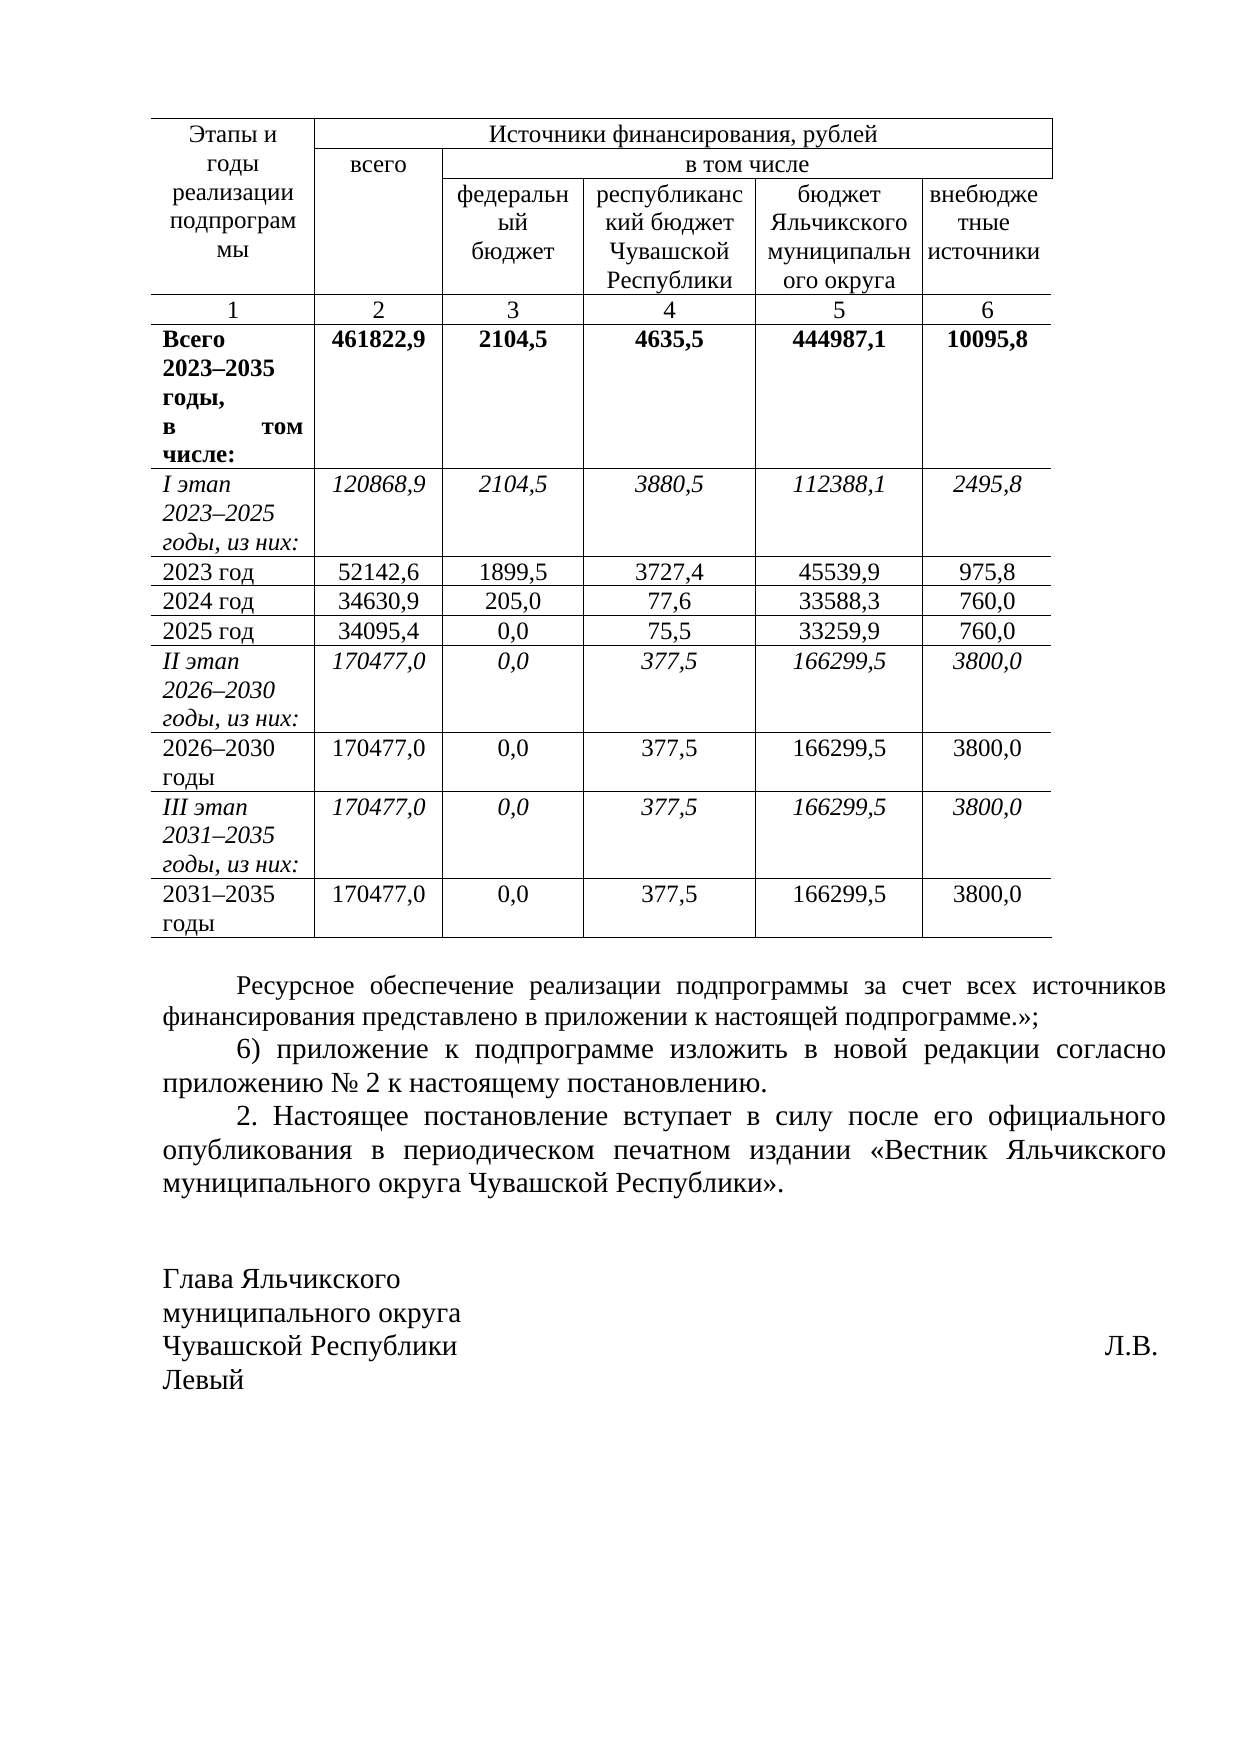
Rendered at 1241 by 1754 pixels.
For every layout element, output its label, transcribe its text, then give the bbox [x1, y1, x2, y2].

table_cell 1899,5 [443, 557, 583, 585]
table_cell 166299,5 [756, 733, 922, 791]
table_cell 2 [315, 295, 442, 323]
table_cell III этап 2031–2035 годы, из них: [151, 792, 314, 878]
table_cell 760,0 [923, 615, 1052, 645]
table_cell 4635,5 [584, 325, 755, 468]
table_cell 0,0 [443, 616, 583, 645]
table_cell 166299,5 [756, 879, 922, 937]
table_cell федеральный бюджет [443, 179, 583, 294]
table_cell 120868,9 [315, 469, 442, 556]
text 6) приложение к подпрограмме изложить в новой редакции согласно приложению № 2 к настоящему постановлению. [162, 1031, 1167, 1098]
table_cell 2104,5 [443, 469, 583, 556]
table_cell 377,5 [584, 879, 755, 937]
table_cell 112388,1 [756, 469, 922, 556]
table_cell 2104,5 [443, 325, 583, 468]
table_cell республиканский бюджет Чувашской Республики [584, 179, 755, 294]
text Чувашской Республики Л.В. Левый [162, 1328, 1167, 1395]
table_cell 170477,0 [315, 646, 442, 732]
table_cell 170477,0 [315, 733, 442, 791]
table_cell 52142,6 [315, 557, 442, 585]
table_cell 205,0 [443, 586, 583, 615]
table_cell 33259,9 [756, 616, 922, 645]
table_cell 377,5 [584, 733, 755, 791]
table_cell 3800,0 [923, 732, 1052, 791]
table_cell 75,5 [584, 616, 755, 645]
table_cell 461822,9 [315, 325, 442, 468]
table_cell 33588,3 [756, 586, 922, 615]
table_cell 444987,1 [756, 325, 922, 468]
table_cell 45539,9 [756, 557, 922, 585]
table_cell 0,0 [443, 792, 583, 878]
table_cell I этап 2023–2025 годы, из них: [151, 469, 314, 556]
table_cell 0,0 [443, 646, 583, 732]
table_cell 34095,4 [315, 616, 442, 645]
table_cell 0,0 [443, 879, 583, 937]
table_cell 3800,0 [923, 791, 1052, 878]
text Ресурсное обеспечение реализации подпрограммы за счет всех источников финансирования представлено в приложении к настоящей подпрограмме.»; [162, 969, 1167, 1031]
table_cell II этап 2026–2030 годы, из них: [151, 646, 314, 732]
table_cell 34630,9 [315, 586, 442, 615]
table_cell внебюджетные источники [923, 179, 1052, 294]
table_cell 5 [756, 295, 922, 323]
table_cell 2024 год [151, 586, 314, 615]
table_header Источники финансирования, рублей [315, 119, 1052, 148]
table_cell 377,5 [584, 646, 755, 732]
table_cell 2031–2035 годы [151, 879, 314, 937]
table_cell 77,6 [584, 586, 755, 615]
table_cell 975,8 [923, 556, 1052, 585]
table_cell 3 [443, 295, 583, 323]
table_cell 3800,0 [923, 878, 1052, 937]
table_header Этапы и годы реализации подпрограммы [151, 119, 314, 294]
table_cell 3880,5 [584, 469, 755, 556]
table_cell 3800,0 [923, 645, 1052, 732]
table_cell 10095,8 [923, 324, 1052, 468]
table_cell 166299,5 [756, 646, 922, 732]
text муниципального округа [162, 1295, 1167, 1328]
table_cell 2023 год [151, 557, 314, 585]
table_cell 170477,0 [315, 879, 442, 937]
table_cell 0,0 [443, 733, 583, 791]
table_cell 2495,8 [923, 468, 1052, 556]
table_cell бюджет Яльчикского муниципального округа [756, 179, 922, 294]
table_cell 170477,0 [315, 792, 442, 878]
table_cell 2025 год [151, 616, 314, 645]
table_cell 166299,5 [756, 792, 922, 878]
table_cell в том числе [443, 149, 1052, 178]
table_cell 760,0 [923, 585, 1052, 615]
table_cell Всего 2023–2035 годы, в том числе: [151, 325, 314, 468]
table_cell всего [315, 149, 442, 294]
table_cell 6 [923, 294, 1052, 323]
table_cell 1 [151, 295, 314, 323]
table_cell 4 [584, 295, 755, 323]
table_cell 377,5 [584, 792, 755, 878]
table_cell 3727,4 [584, 557, 755, 585]
text 2. Настоящее постановление вступает в силу после его официального опубликования в периодическом печатном издании «Вестник Яльчикского муниципального округа Чувашской Республики». [162, 1098, 1167, 1199]
text Глава Яльчикского [162, 1261, 1167, 1295]
table_cell 2026–2030 годы [151, 733, 314, 791]
